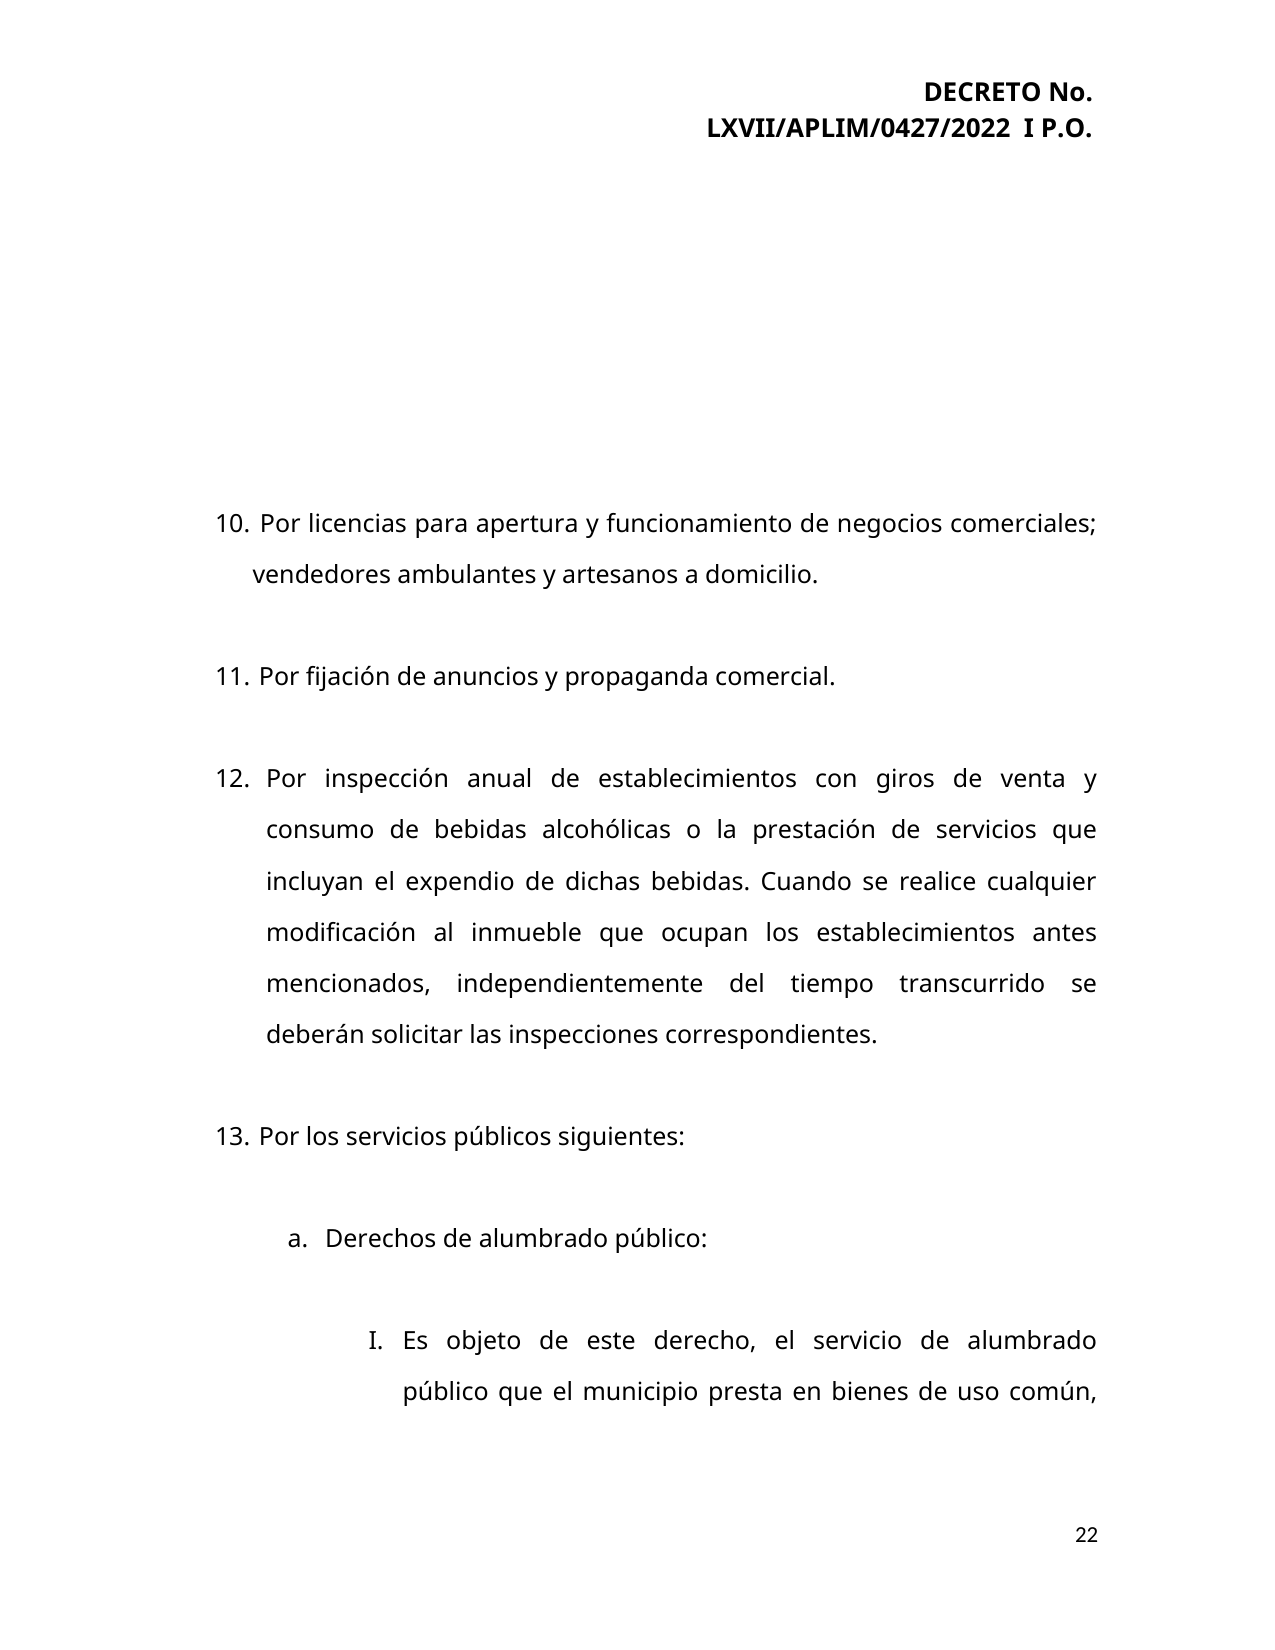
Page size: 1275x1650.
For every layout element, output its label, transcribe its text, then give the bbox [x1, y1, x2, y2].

list Por licencias para apertura y funcionamiento de negocios comerciales; vendedores ambulantes y artesanos a domicilio. [215, 506, 1098, 591]
list Por los servicios públicos siguientes: [215, 1118, 1098, 1152]
list Por fijación de anuncios y propaganda comercial. [215, 659, 1098, 693]
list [383, 1322, 1098, 1408]
list Por inspección anual de establecimientos con giros de venta y consumo de bebidas alcohólicas o la prestación de servicios que incluyan el expendio de dichas bebidas. Cuando se realice cualquier modificación al inmueble que ocupan los establecimientos antes mencionados, independientemente del tiempo transcurrido se deberán solicitar las inspecciones correspondientes. [215, 761, 1098, 1050]
list Derechos de alumbrado público: [287, 1220, 1098, 1254]
